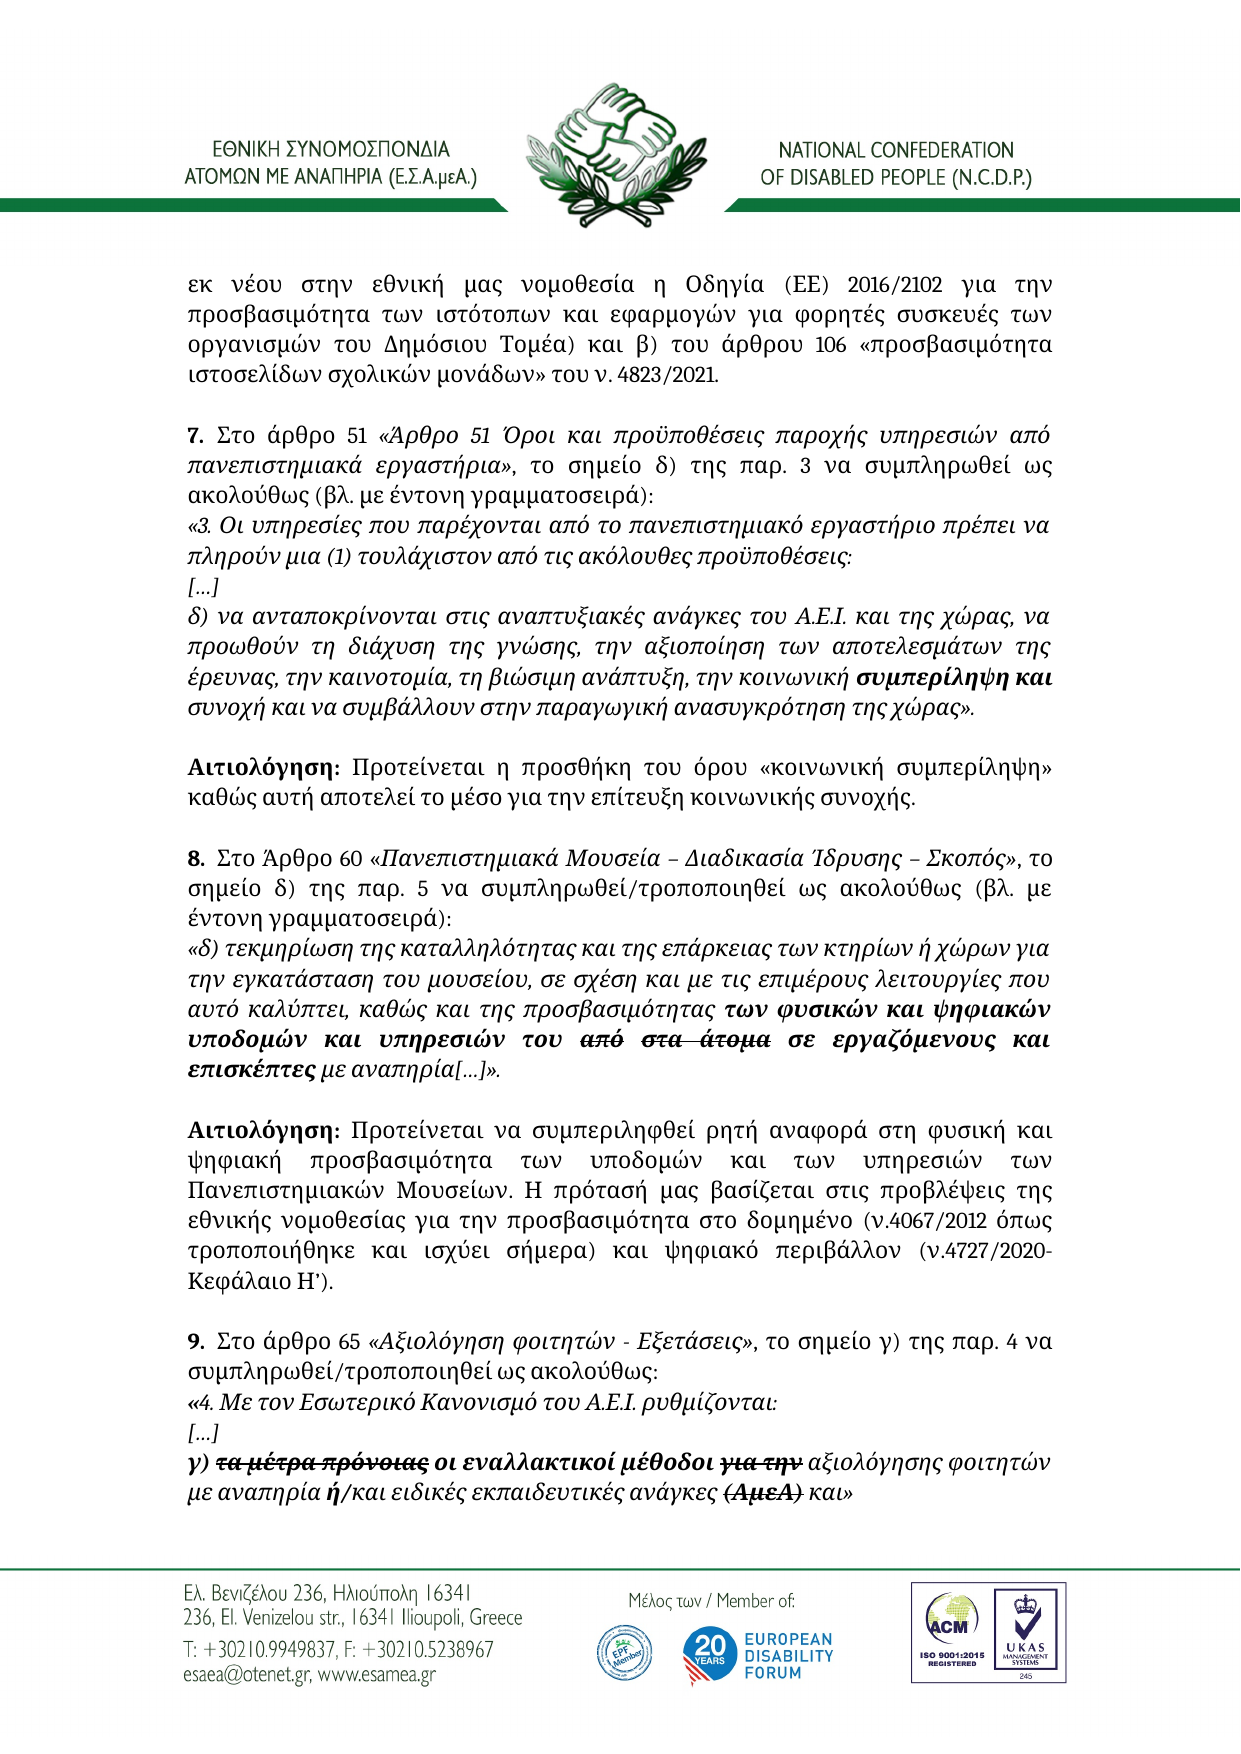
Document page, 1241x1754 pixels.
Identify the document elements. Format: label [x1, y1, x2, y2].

picture [0, 29, 1240, 266]
picture [0, 1555, 1240, 1737]
